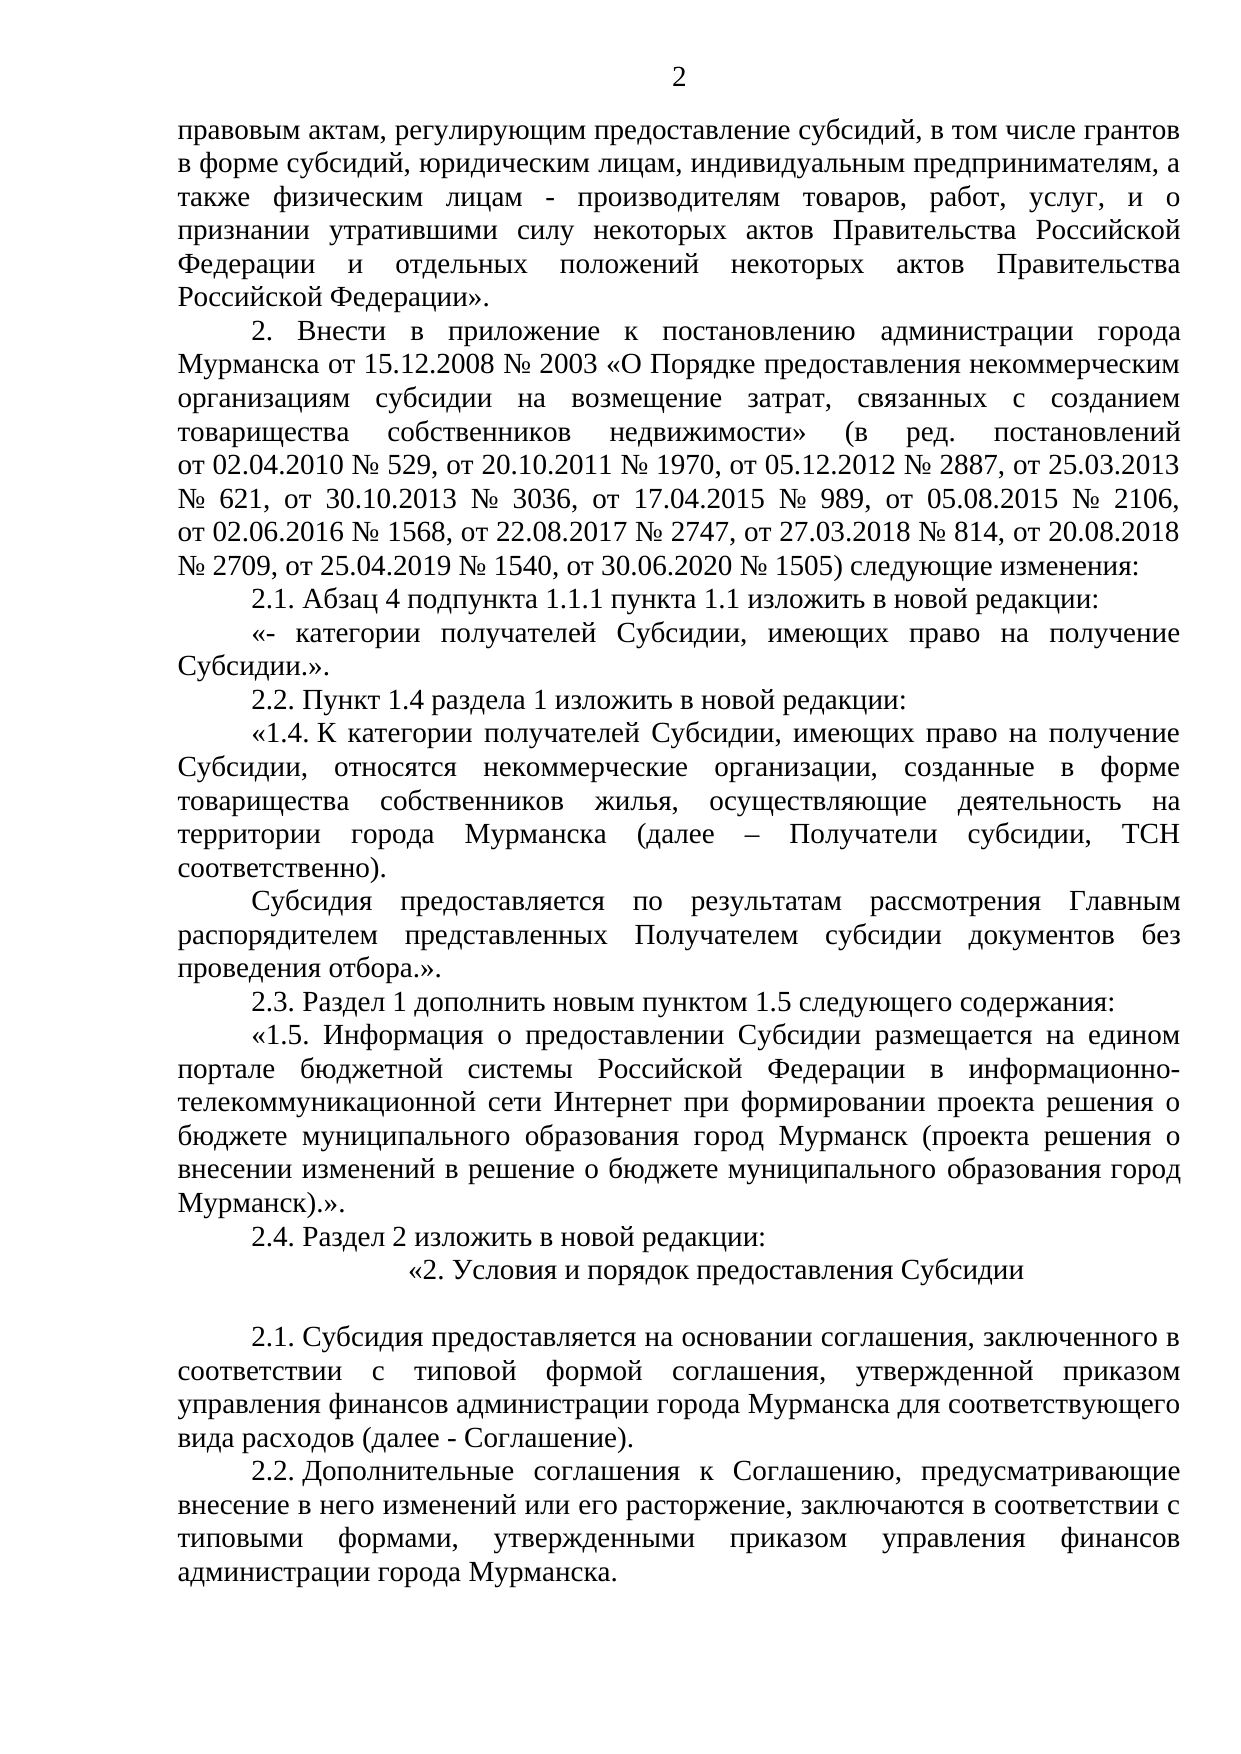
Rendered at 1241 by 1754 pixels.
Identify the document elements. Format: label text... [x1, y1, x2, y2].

text 2.1. Субсидия предоставляется на основании соглашения, заключенного в соответствии с типовой формой соглашения, утвержденной приказом управления финансов администрации города Мурманска для соответствующего вида расходов (далее - Соглашение). [177, 1319, 1181, 1453]
text «2. Условия и порядок предоставления Субсидии [251, 1252, 1181, 1286]
text Субсидия предоставляется по результатам рассмотрения Главным распорядителем представленных Получателем субсидии документов без проведения отбора.». [177, 883, 1181, 984]
text «- категории получателей Субсидии, имеющих право на получение Субсидии.». [177, 615, 1181, 682]
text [177, 112, 1181, 313]
text 2.4. Раздел 2 изложить в новой редакции: [251, 1219, 1181, 1252]
text «1.5. Информация о предоставлении Субсидии размещается на едином портале бюджетной системы Российской Федерации в информационно-телекоммуникационной сети Интернет при формировании проекта решения о бюджете муниципального образования город Мурманск (проекта решения о внесении изменений в решение о бюджете муниципального образования город Мурманск).». [177, 1017, 1181, 1219]
text «1.4. К категории получателей Субсидии, имеющих право на получение Субсидии, относятся некоммерческие организации, созданные в форме товарищества собственников жилья, осуществляющие деятельность на территории города Мурманска (далее – Получатели субсидии, ТСН соответственно). [177, 716, 1181, 883]
text 2.2. Дополнительные соглашения к Соглашению, предусматривающие внесение в него изменений или его расторжение, заключаются в соответствии с типовыми формами, утвержденными приказом управления финансов администрации города Мурманска. [177, 1453, 1181, 1588]
text 2. Внести в приложение к постановлению администрации города Мурманска от 15.12.2008 № 2003 «О Порядке предоставления некоммерческим организациям субсидии на возмещение затрат, связанных с созданием товарищества собственников недвижимости» (в ред. постановлений от 02.04.2010 № 529, от 20.10.2011 № 1970, от 05.12.2012 № 2887, от 25.03.2013 № 621, от 30.10.2013 № 3036, от 17.04.2015 № 989, от 05.08.2015 № 2106, от 02.06.2016 № 1568, от 22.08.2017 № 2747, от 27.03.2018 № 814, от 20.08.2018 № 2709, от 25.04.2019 № 1540, от 30.06.2020 № 1505) следующие изменения: [177, 313, 1181, 581]
text 2.3. Раздел 1 дополнить новым пунктом 1.5 следующего содержания: [177, 984, 1181, 1017]
text 2.2. Пункт 1.4 раздела 1 изложить в новой редакции: [177, 682, 1181, 716]
text 2.1. Абзац 4 подпункта 1.1.1 пункта 1.1 изложить в новой редакции: [177, 581, 1181, 615]
